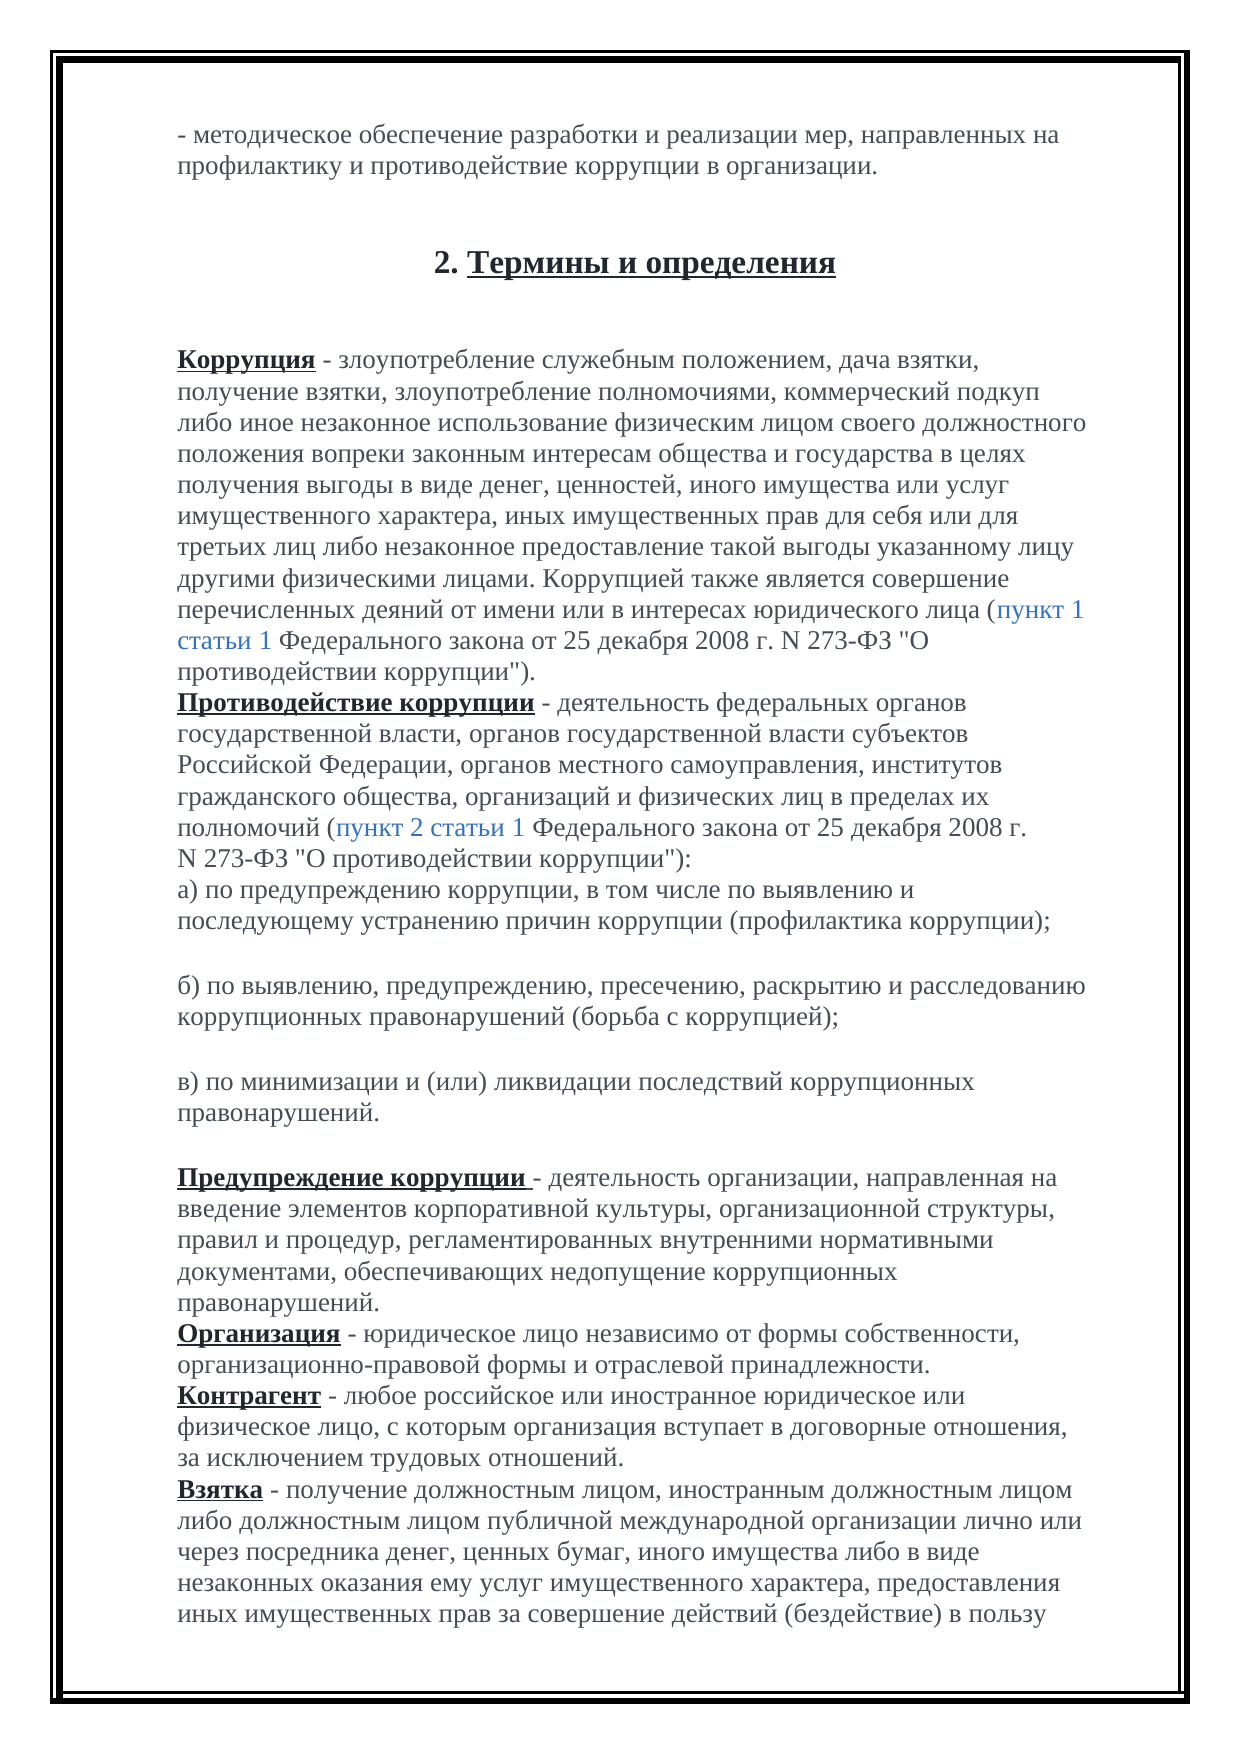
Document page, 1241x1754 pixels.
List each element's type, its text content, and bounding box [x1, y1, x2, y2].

text Коррупция - злоупотребление служебным положением, дача взятки, получение взятки, злоупотребление полномочиями, коммерческий подкуп либо иное незаконное использование физическим лицом своего должностного положения вопреки законным интересам общества и государства в целях получения выгоды в виде денег, ценностей, иного имущества или услуг имущественного характера, иных имущественных прав для себя или для третьих лиц либо незаконное предоставление такой выгоды указанному лицу другими физическими лицами. Коррупцией также является совершение перечисленных деяний от имени или в интересах юридического лица (пункт 1 статьи 1 Федерального закона от 25 декабря 2008 г. N 273-ФЗ "О противодействии коррупции"). [177, 344, 1093, 686]
text а) по предупреждению коррупции, в том числе по выявлению и последующему устранению причин коррупции (профилактика коррупции); [177, 873, 1093, 935]
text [177, 1473, 1093, 1628]
text Предупреждение коррупции - деятельность организации, направленная на введение элементов корпоративной культуры, организационной структуры, правил и процедур, регламентированных внутренними нормативными документами, обеспечивающих недопущение коррупционных правонарушений. [177, 1161, 1093, 1317]
text Организация - юридическое лицо независимо от формы собственности, организационно-правовой формы и отраслевой принадлежности. [177, 1317, 1093, 1379]
text - методическое обеспечение разработки и реализации мер, направленных на профилактику и противодействие коррупции в организации. [177, 118, 1093, 180]
text Контрагент - любое российское или иностранное юридическое или физическое лицо, с которым организация вступает в договорные отношения, за исключением трудовых отношений. [177, 1379, 1093, 1473]
text в) по минимизации и (или) ликвидации последствий коррупционных правонарушений. [177, 1065, 1093, 1127]
text 2. Термины и определения [177, 243, 1093, 281]
text б) по выявлению, предупреждению, пресечению, раскрытию и расследованию коррупционных правонарушений (борьба с коррупцией); [177, 969, 1093, 1031]
text Противодействие коррупции - деятельность федеральных органов государственной власти, органов государственной власти субъектов Российской Федерации, органов местного самоуправления, институтов гражданского общества, организаций и физических лиц в пределах их полномочий (пункт 2 статьи 1 Федерального закона от 25 декабря 2008 г. N 273-ФЗ "О противодействии коррупции"): [177, 686, 1093, 873]
